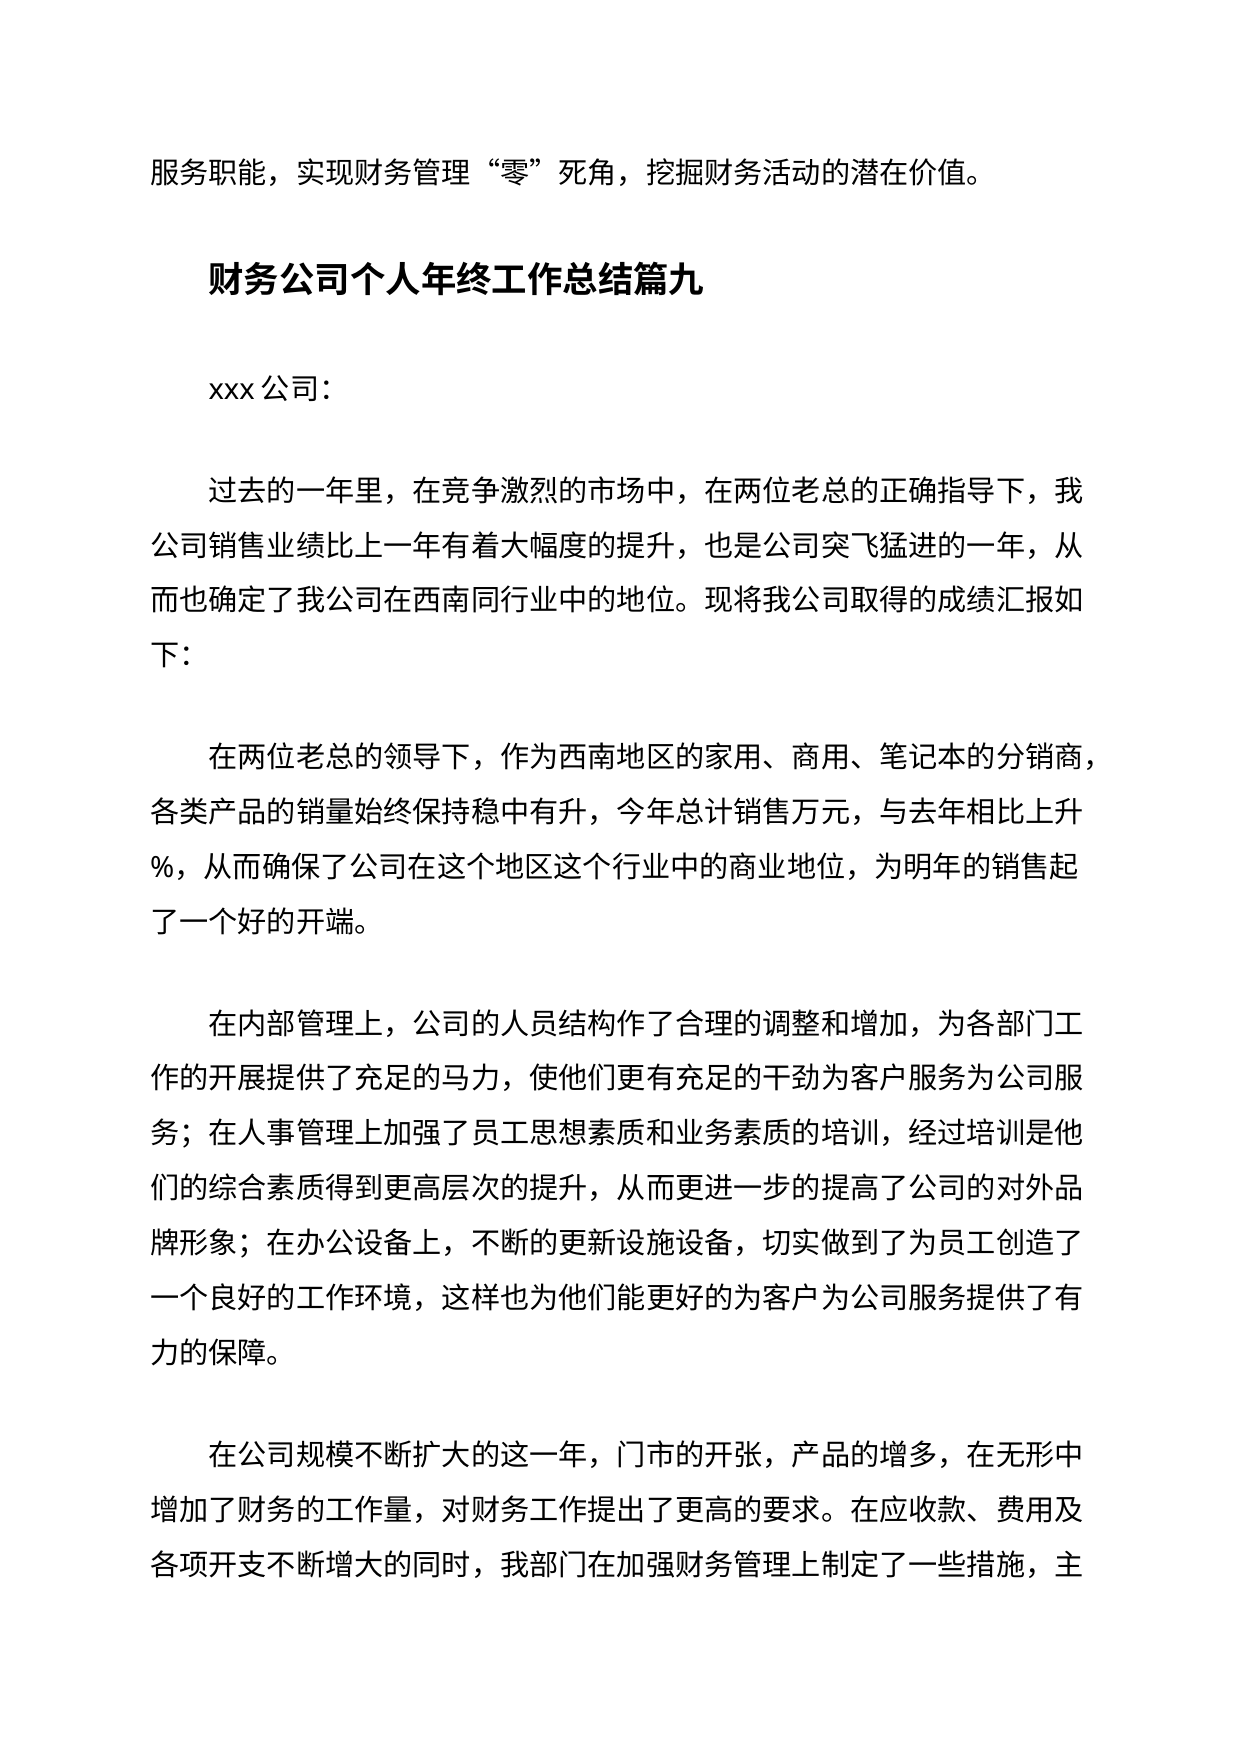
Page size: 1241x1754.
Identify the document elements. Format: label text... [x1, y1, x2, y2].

text 在内部管理上，公司的人员结构作了合理的调整和增加，为各部门工作的开展提供了充足的马力，使他们更有充足的干劲为客户服务为公司服务；在人事管理上加强了员工思想素质和业务素质的培训，经过培训是他们的综合素质得到更高层次的提升，从而更进一步的提高了公司的对外品牌形象；在办公设备上，不断的更新设施设备，切实做到了为员工创造了一个良好的工作环境，这样也为他们能更好的为客户为公司服务提供了有力的保障。 [150, 1000, 1090, 1372]
text 过去的一年里，在竞争激烈的市场中，在两位老总的正确指导下，我公司销售业绩比上一年有着大幅度的提升，也是公司突飞猛进的一年，从而也确定了我公司在西南同行业中的地位。现将我公司取得的成绩汇报如下： [150, 467, 1090, 674]
text xxx公司： [150, 365, 1090, 408]
text 在两位老总的领导下，作为西南地区的家用、商用、笔记本的分销商，各类产品的销量始终保持稳中有升，今年总计销售万元，与去年相比上升%，从而确保了公司在这个地区这个行业中的商业地位，为明年的销售起了一个好的开端。 [150, 734, 1090, 941]
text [150, 150, 1090, 192]
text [150, 1431, 1090, 1583]
text 财务公司个人年终工作总结篇九 [150, 252, 1090, 303]
